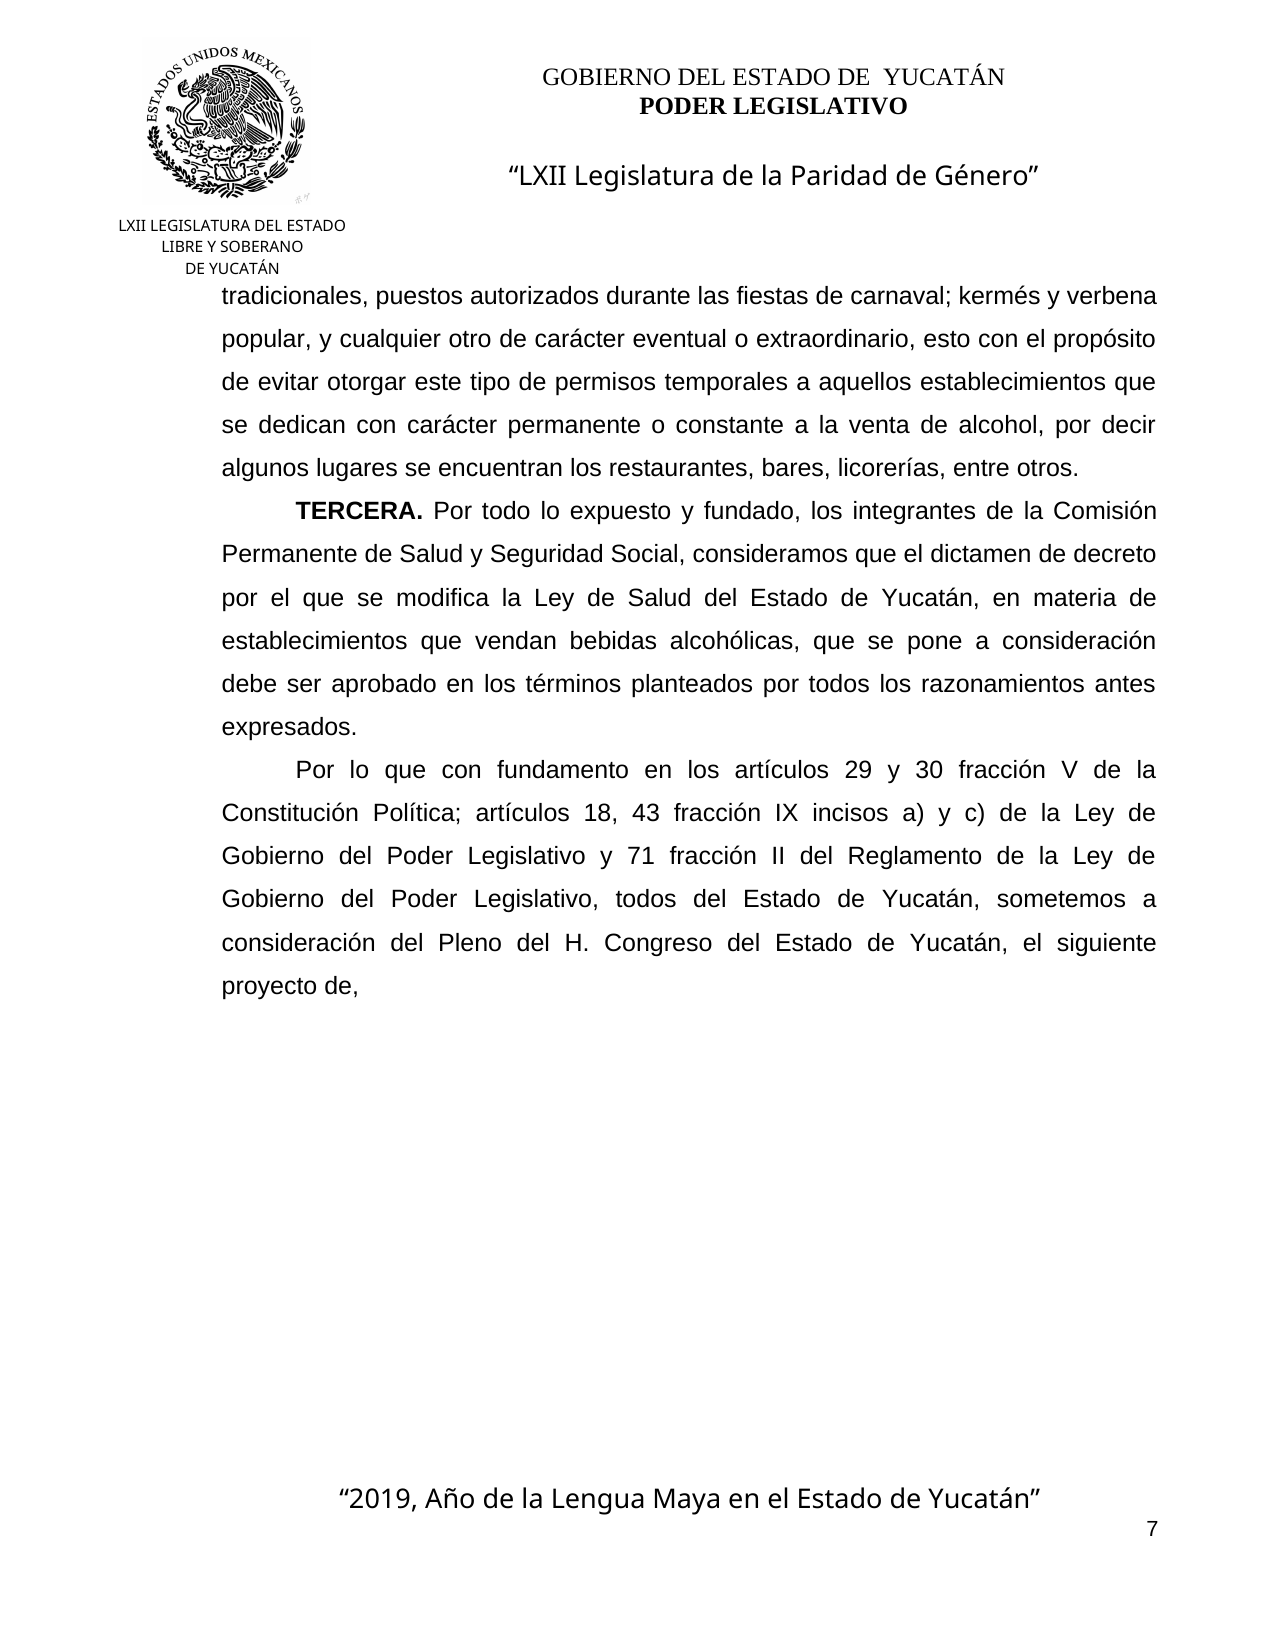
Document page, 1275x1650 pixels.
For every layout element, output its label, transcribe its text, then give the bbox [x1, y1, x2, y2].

picture [141, 37, 311, 205]
text Por lo que con fundamento en los artículos 29 y 30 fracción V de la Constitución Política; artículos 18, 43 fracción IX incisos a) y c) de la Ley de Gobierno del Poder Legislativo y 71 fracción II del Reglamento de la Ley de Gobierno del Poder Legislativo, todos del Estado de Yucatán, sometemos a consideración del Pleno del H. Congreso del Estado de Yucatán, el siguiente proyecto de, [221, 755, 1158, 999]
text TERCERA. Por todo lo expuesto y fundado, los integrantes de la Comisión Permanente de Salud y Seguridad Social, consideramos que el dictamen de decreto por el que se modifica la Ley de Salud del Estado de Yucatán, en materia de establecimientos que vendan bebidas alcohólicas, que se pone a consideración debe ser aprobado en los términos planteados por todos los razonamientos antes expresados. [221, 496, 1158, 741]
